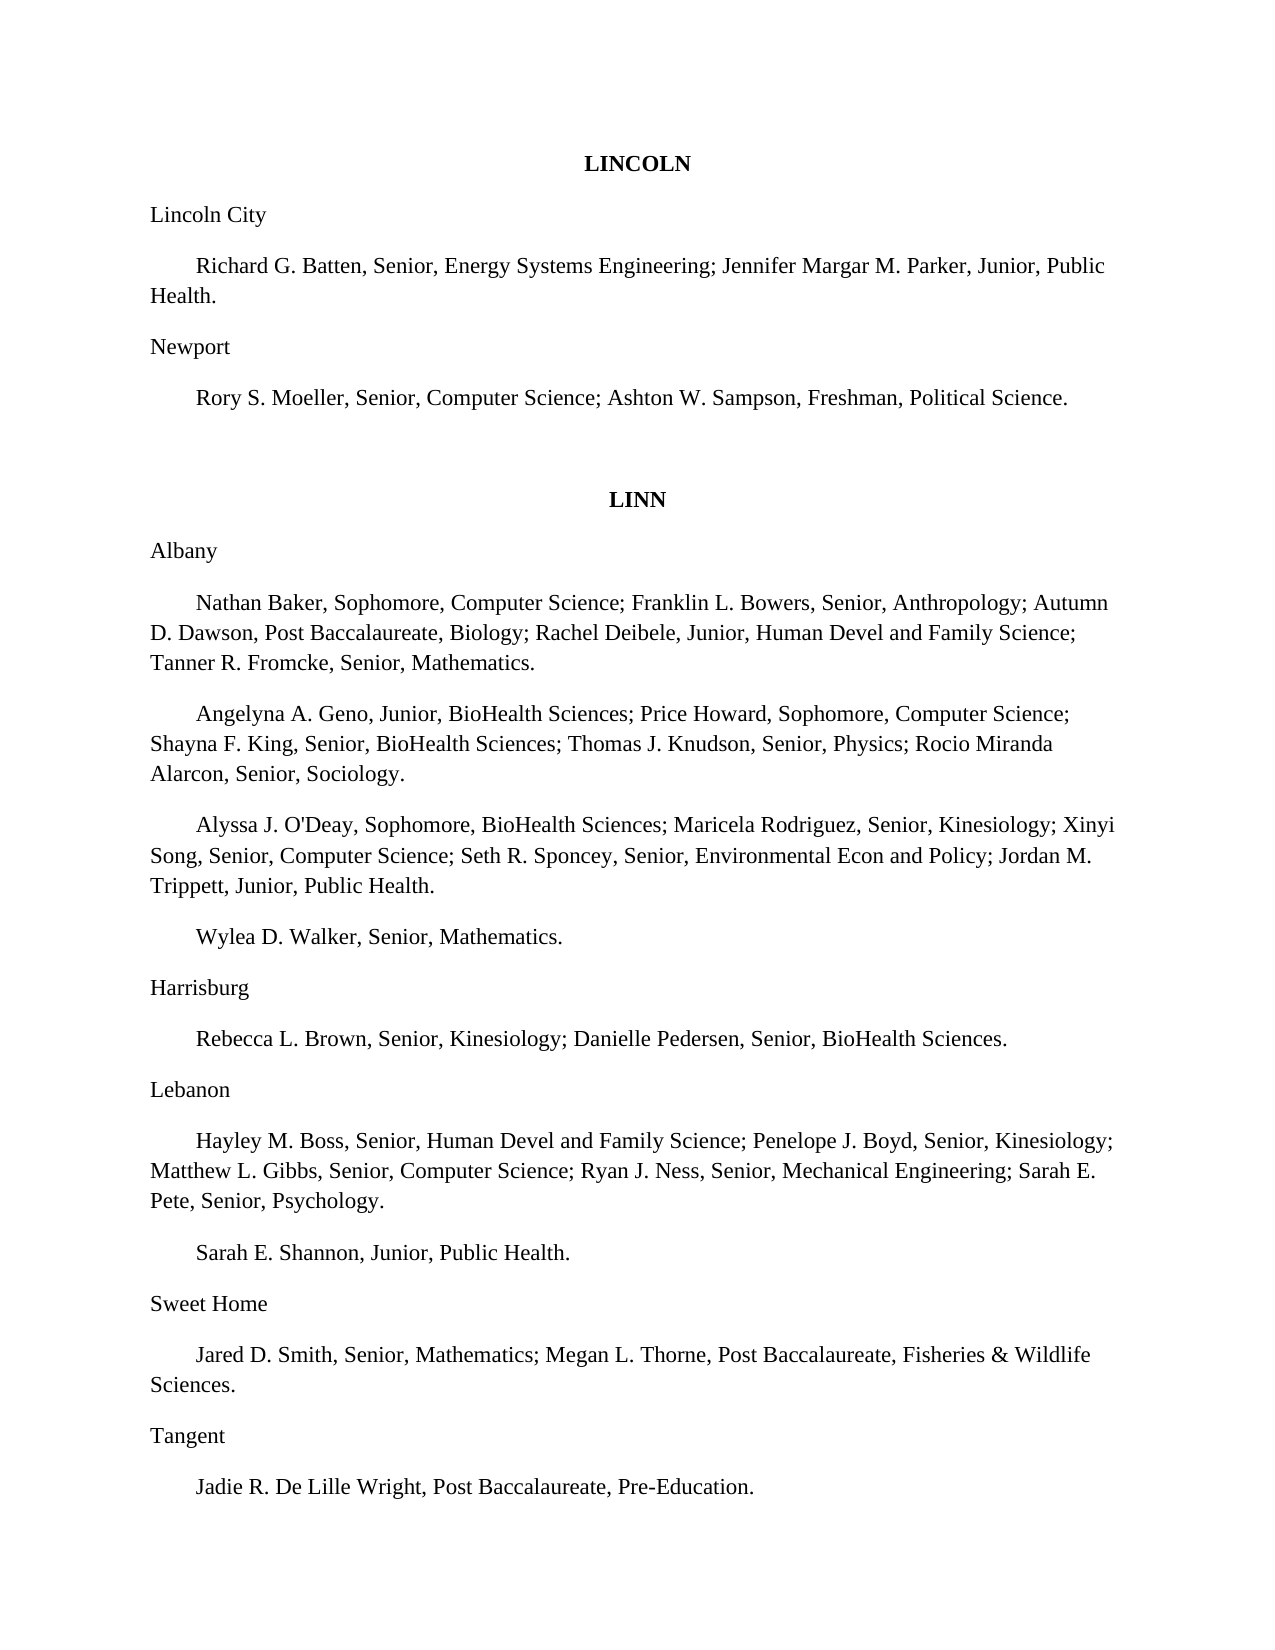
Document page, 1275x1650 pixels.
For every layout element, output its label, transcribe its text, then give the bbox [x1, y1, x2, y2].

text Newport [150, 333, 1125, 360]
text Hayley M. Boss, Senior, Human Devel and Family Science; Penelope J. Boyd, Senior, Kinesiology; Matthew L. Gibbs, Senior, Computer Science; Ryan J. Ness, Senior, Mechanical Engineering; Sarah E. Pete, Senior, Psychology. [150, 1127, 1125, 1214]
text Lincoln City [150, 201, 1125, 227]
text Lebanon [150, 1076, 1125, 1102]
text Harrisburg [150, 974, 1125, 1000]
text Sweet Home [150, 1289, 1125, 1316]
text Rory S. Moeller, Senior, Computer Science; Ashton W. Sampson, Freshman, Political Science. [150, 384, 1125, 411]
text Nathan Baker, Sophomore, Computer Science; Franklin L. Bowers, Senior, Anthropology; Autumn D. Dawson, Post Baccalaureate, Biology; Rachel Deibele, Junior, Human Devel and Family Science; Tanner R. Fromcke, Senior, Mathematics. [150, 588, 1125, 675]
text Richard G. Batten, Senior, Energy Systems Engineering; Jennifer Margar M. Parker, Junior, Public Health. [150, 252, 1125, 309]
text Jared D. Smith, Senior, Mathematics; Megan L. Thorne, Post Baccalaureate, Fisheries & Wildlife Sciences. [150, 1341, 1125, 1397]
text LINCOLN [150, 150, 1125, 176]
text Jadie R. De Lille Wright, Post Baccalaureate, Pre-Education. [150, 1473, 1125, 1499]
text LINN [150, 486, 1125, 513]
text Albany [150, 537, 1125, 564]
text Angelyna A. Geno, Junior, BioHealth Sciences; Price Howard, Sophomore, Computer Science; Shayna F. King, Senior, BioHealth Sciences; Thomas J. Knudson, Senior, Physics; Rocio Miranda Alarcon, Senior, Sociology. [150, 700, 1125, 787]
text Sarah E. Shannon, Junior, Public Health. [150, 1238, 1125, 1265]
text Alyssa J. O'Deay, Sophomore, BioHealth Sciences; Maricela Rodriguez, Senior, Kinesiology; Xinyi Song, Senior, Computer Science; Seth R. Sponcey, Senior, Environmental Econ and Policy; Jordan M. Trippett, Junior, Public Health. [150, 811, 1125, 898]
text Wylea D. Walker, Senior, Mathematics. [150, 923, 1125, 949]
text Rebecca L. Brown, Senior, Kinesiology; Danielle Pedersen, Senior, BioHealth Sciences. [150, 1025, 1125, 1051]
text Tangent [150, 1422, 1125, 1448]
